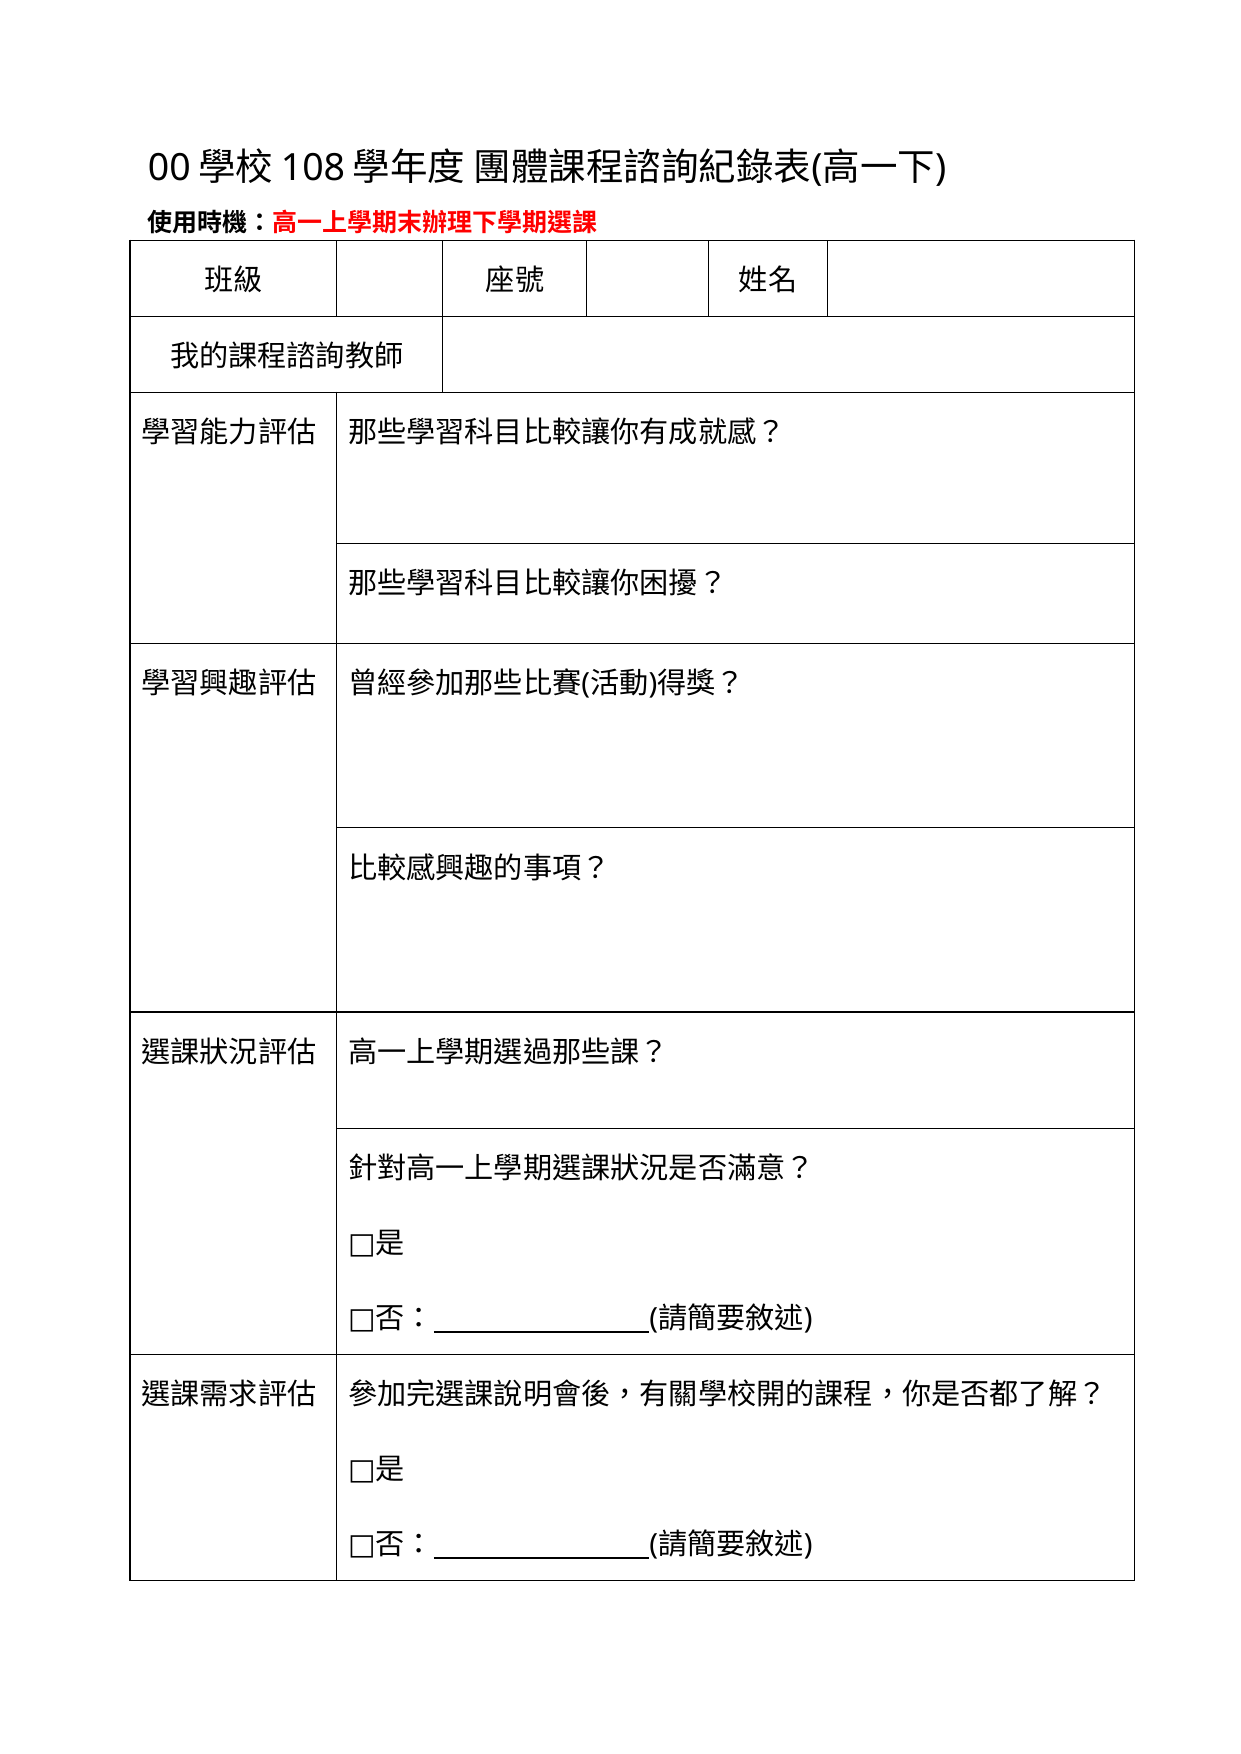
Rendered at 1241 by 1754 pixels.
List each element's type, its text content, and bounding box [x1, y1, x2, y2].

table_header [337, 241, 442, 316]
table_cell 學習興趣評估 [131, 644, 336, 1011]
table_cell 選課狀況評估 [131, 1013, 336, 1353]
table_cell 高一上學期選過那些課？ [337, 1013, 1134, 1127]
table_cell 參加完選課說明會後，有關學校開的課程，你是否都了解？ □是 □否： (請簡要敘述) [337, 1355, 1134, 1579]
text 使用時機：高一上學期末辦理下學期選課 [148, 202, 1092, 239]
table_header 班級 [131, 241, 336, 316]
table_header 姓名 [709, 241, 827, 316]
table_cell 學習能力評估 [131, 393, 336, 643]
table_cell 曾經參加那些比賽(活動)得獎？ [337, 644, 1134, 827]
table_cell 針對高一上學期選課狀況是否滿意？ □是 □否： (請簡要敘述) [337, 1129, 1134, 1353]
table_cell 選課需求評估 [131, 1355, 336, 1579]
table_cell 那些學習科目比較讓你困擾？ [337, 544, 1134, 643]
table_cell 那些學習科目比較讓你有成就感？ [337, 393, 1134, 543]
table_cell 我的課程諮詢教師 [131, 317, 442, 392]
table_header 座號 [443, 241, 586, 316]
table_header [828, 241, 1134, 316]
text 00學校108學年度 團體課程諮詢紀錄表(高一下) [148, 127, 1092, 202]
table_header [587, 241, 708, 316]
table_cell [443, 317, 1134, 392]
table_cell 比較感興趣的事項？ [337, 828, 1134, 1011]
